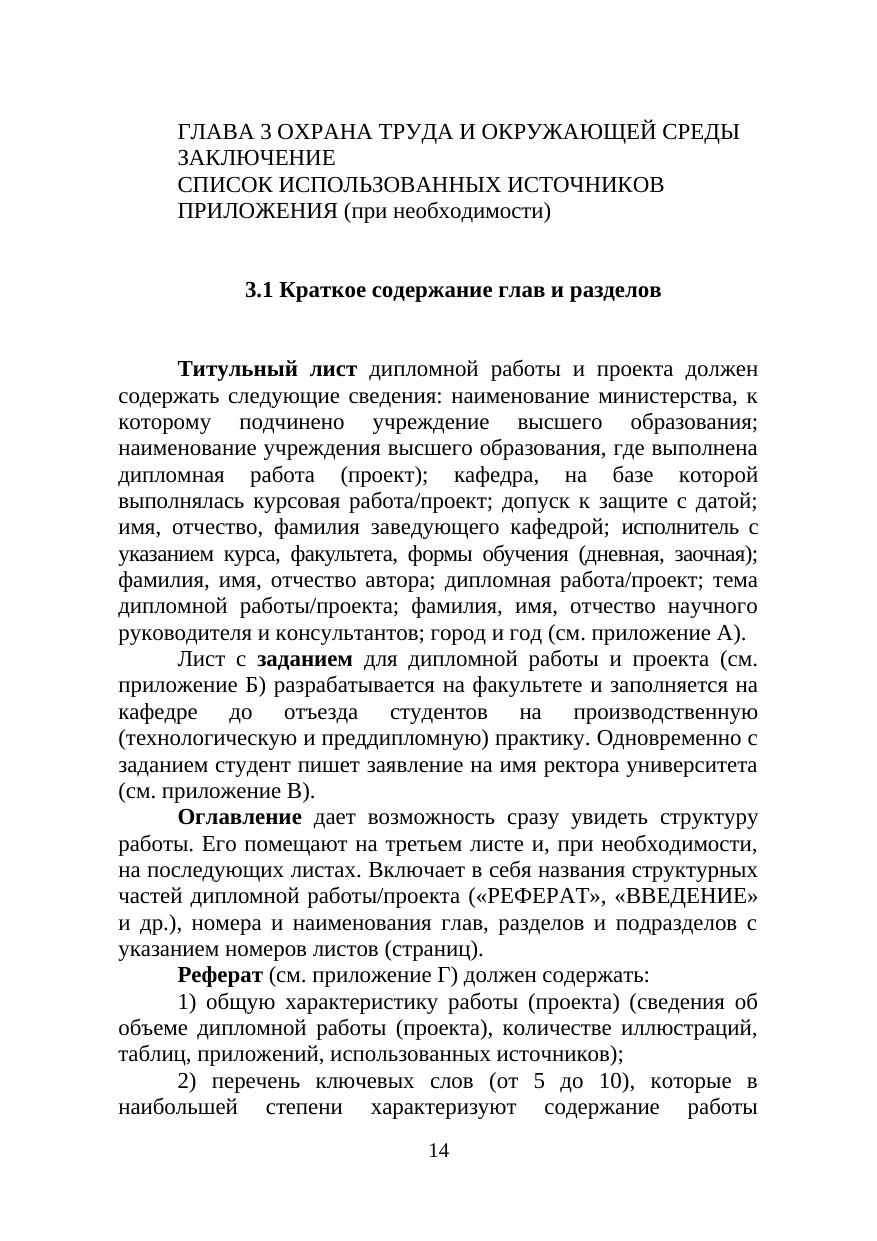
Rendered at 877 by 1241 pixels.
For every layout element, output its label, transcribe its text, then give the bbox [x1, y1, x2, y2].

text Оглавление дает возможность сразу увидеть структуру работы. Его помещают на третьем листе и, при необходимости, на последующих листах. Включает в себя названия структурных частей дипломной работы/проекта («РЕФЕРАТ», «ВВЕДЕНИЕ» и др.), номера и наименования глав, разделов и подразделов с указанием номеров листов (страниц). [118, 803, 759, 961]
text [118, 1067, 759, 1119]
text ПРИЛОЖЕНИЯ (при необходимости) [118, 197, 759, 223]
text 3.1 Краткое содержание глав и разделов [118, 276, 759, 303]
text 1) общую характеристику работы (проекта) (сведения об объеме дипломной работы (проекта), количестве иллюстраций, таблиц, приложений, использованных источников); [118, 988, 759, 1067]
text Лист с заданием для дипломной работы и проекта (см. приложение Б) разрабатывается на факультете и заполняется на кафедре до отъезда студентов на производственную (технологическую и преддипломную) практику. Одновременно с заданием студент пишет заявление на имя ректора университета (см. приложение В). [118, 645, 759, 803]
text ГЛАВА 3 ОХРАНА ТРУДА И ОКРУЖАЮЩЕЙ СРЕДЫ [118, 118, 759, 144]
text СПИСОК ИСПОЛЬЗОВАННЫХ ИСТОЧНИКОВ [118, 171, 759, 197]
text ЗАКЛЮЧЕНИЕ [118, 144, 759, 171]
text Реферат (см. приложение Г) должен содержать: [118, 961, 759, 988]
text Титульный лист дипломной работы и проекта должен содержать следующие сведения: наименование министерства, к которому подчинено учреждение высшего образования; наименование учреждения высшего образования, где выполнена дипломная работа (проект); кафедра, на базе которой выполнялась курсовая работа/проект; допуск к защите с датой; имя, отчество, фамилия заведующего кафедрой; исполнитель с указанием курса, факультета, формы обучения (дневная, заочная); фамилия, имя, отчество автора; дипломная работа/проект; тема дипломной работы/проекта; фамилия, имя, отчество научного руководителя и консультантов; город и год (см. приложение А). [118, 355, 759, 645]
